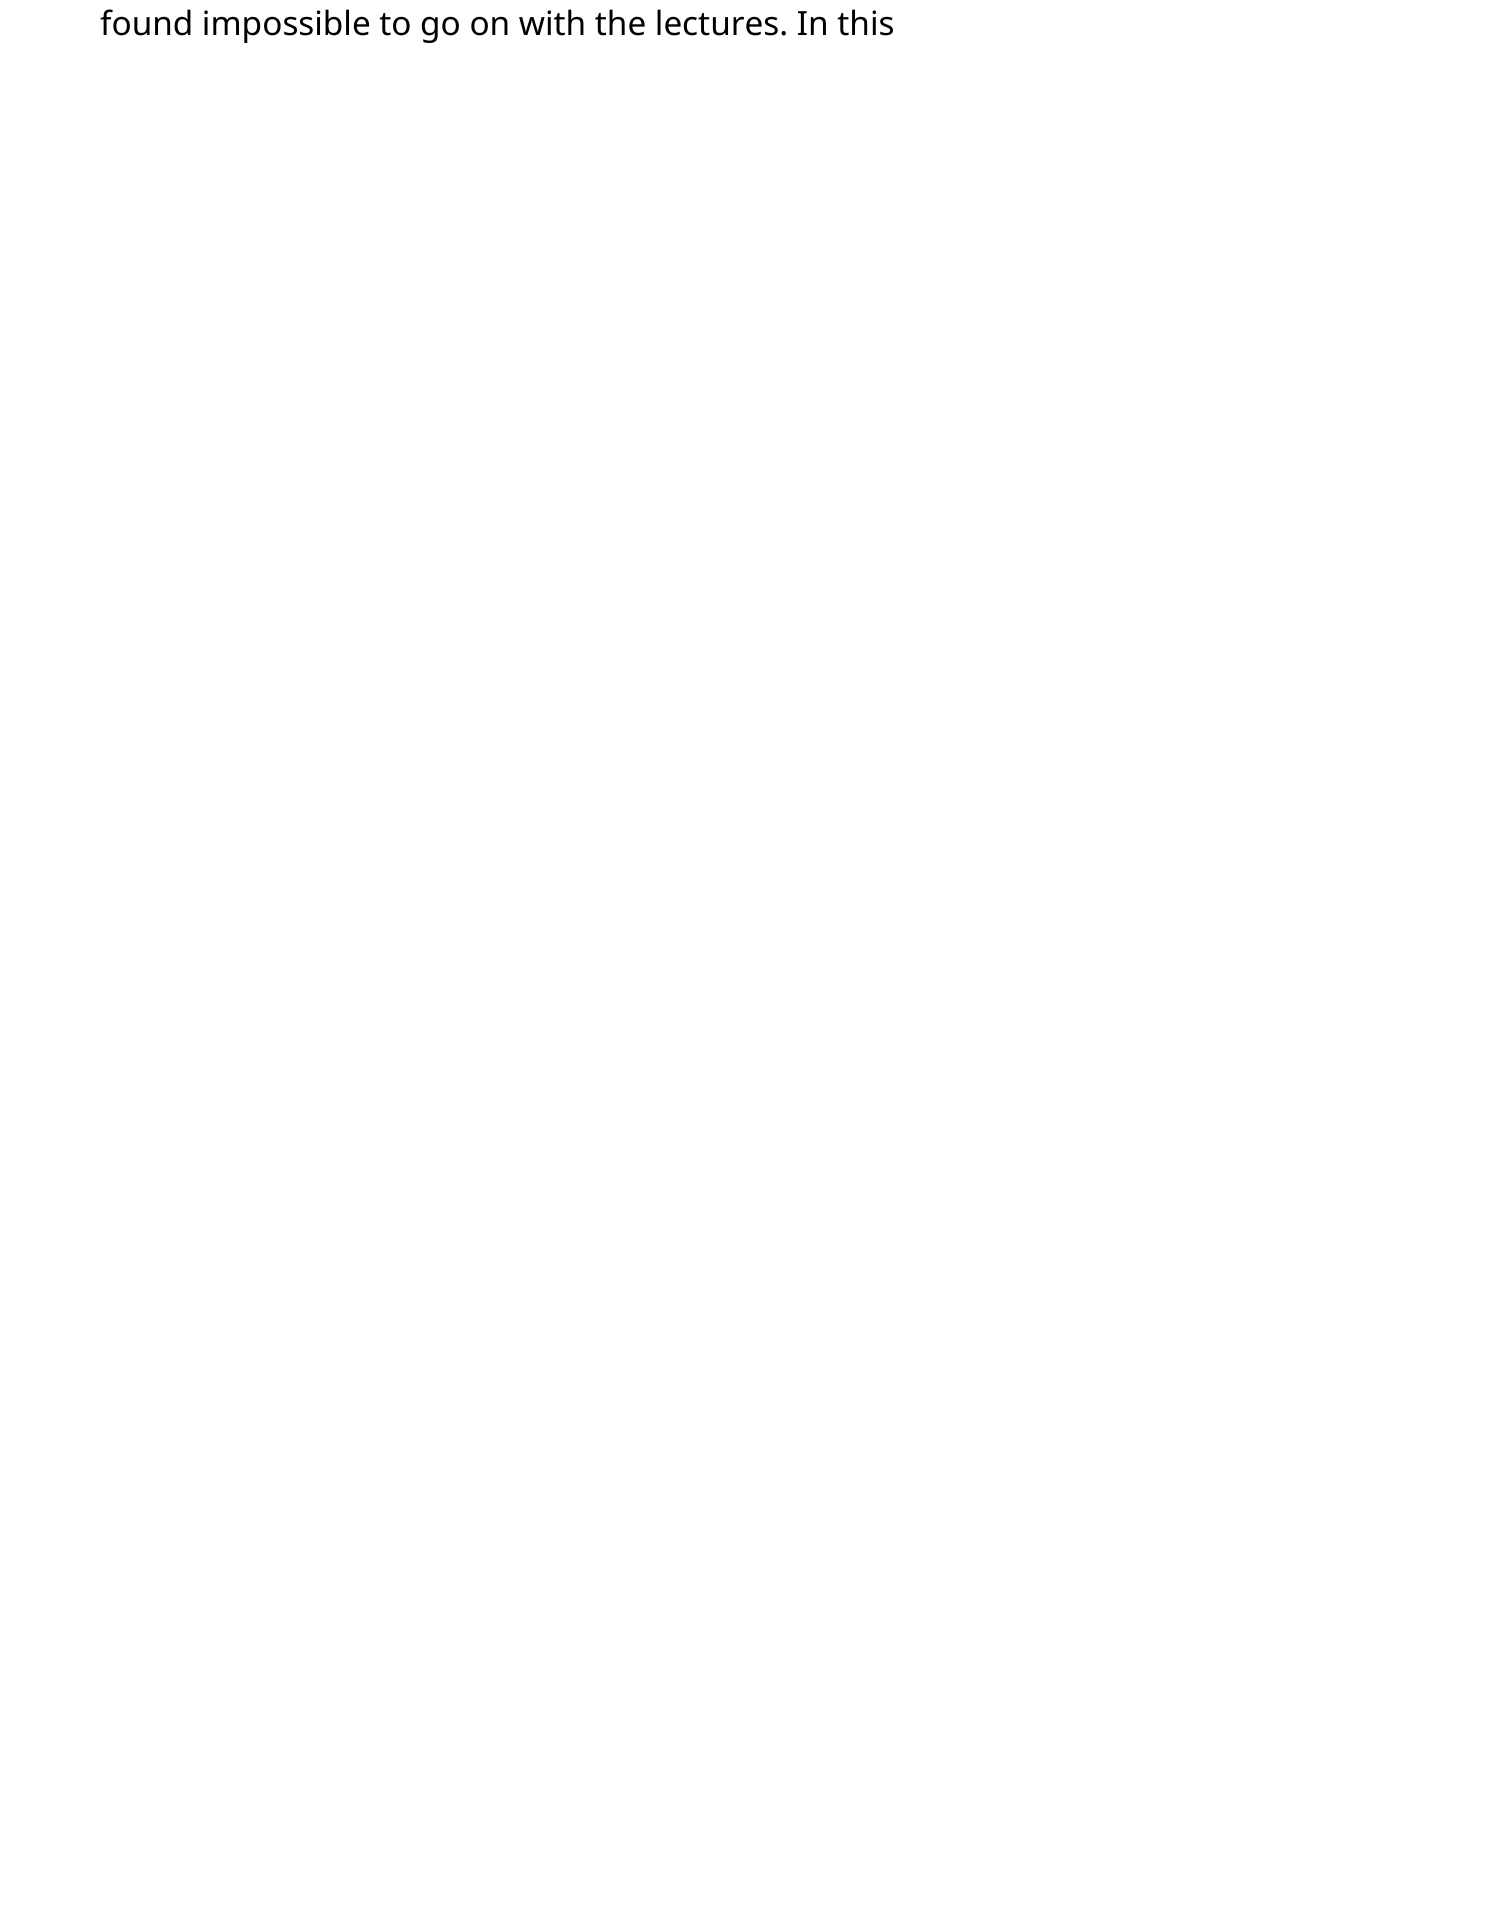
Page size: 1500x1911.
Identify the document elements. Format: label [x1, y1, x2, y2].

text [100, 0, 1389, 45]
